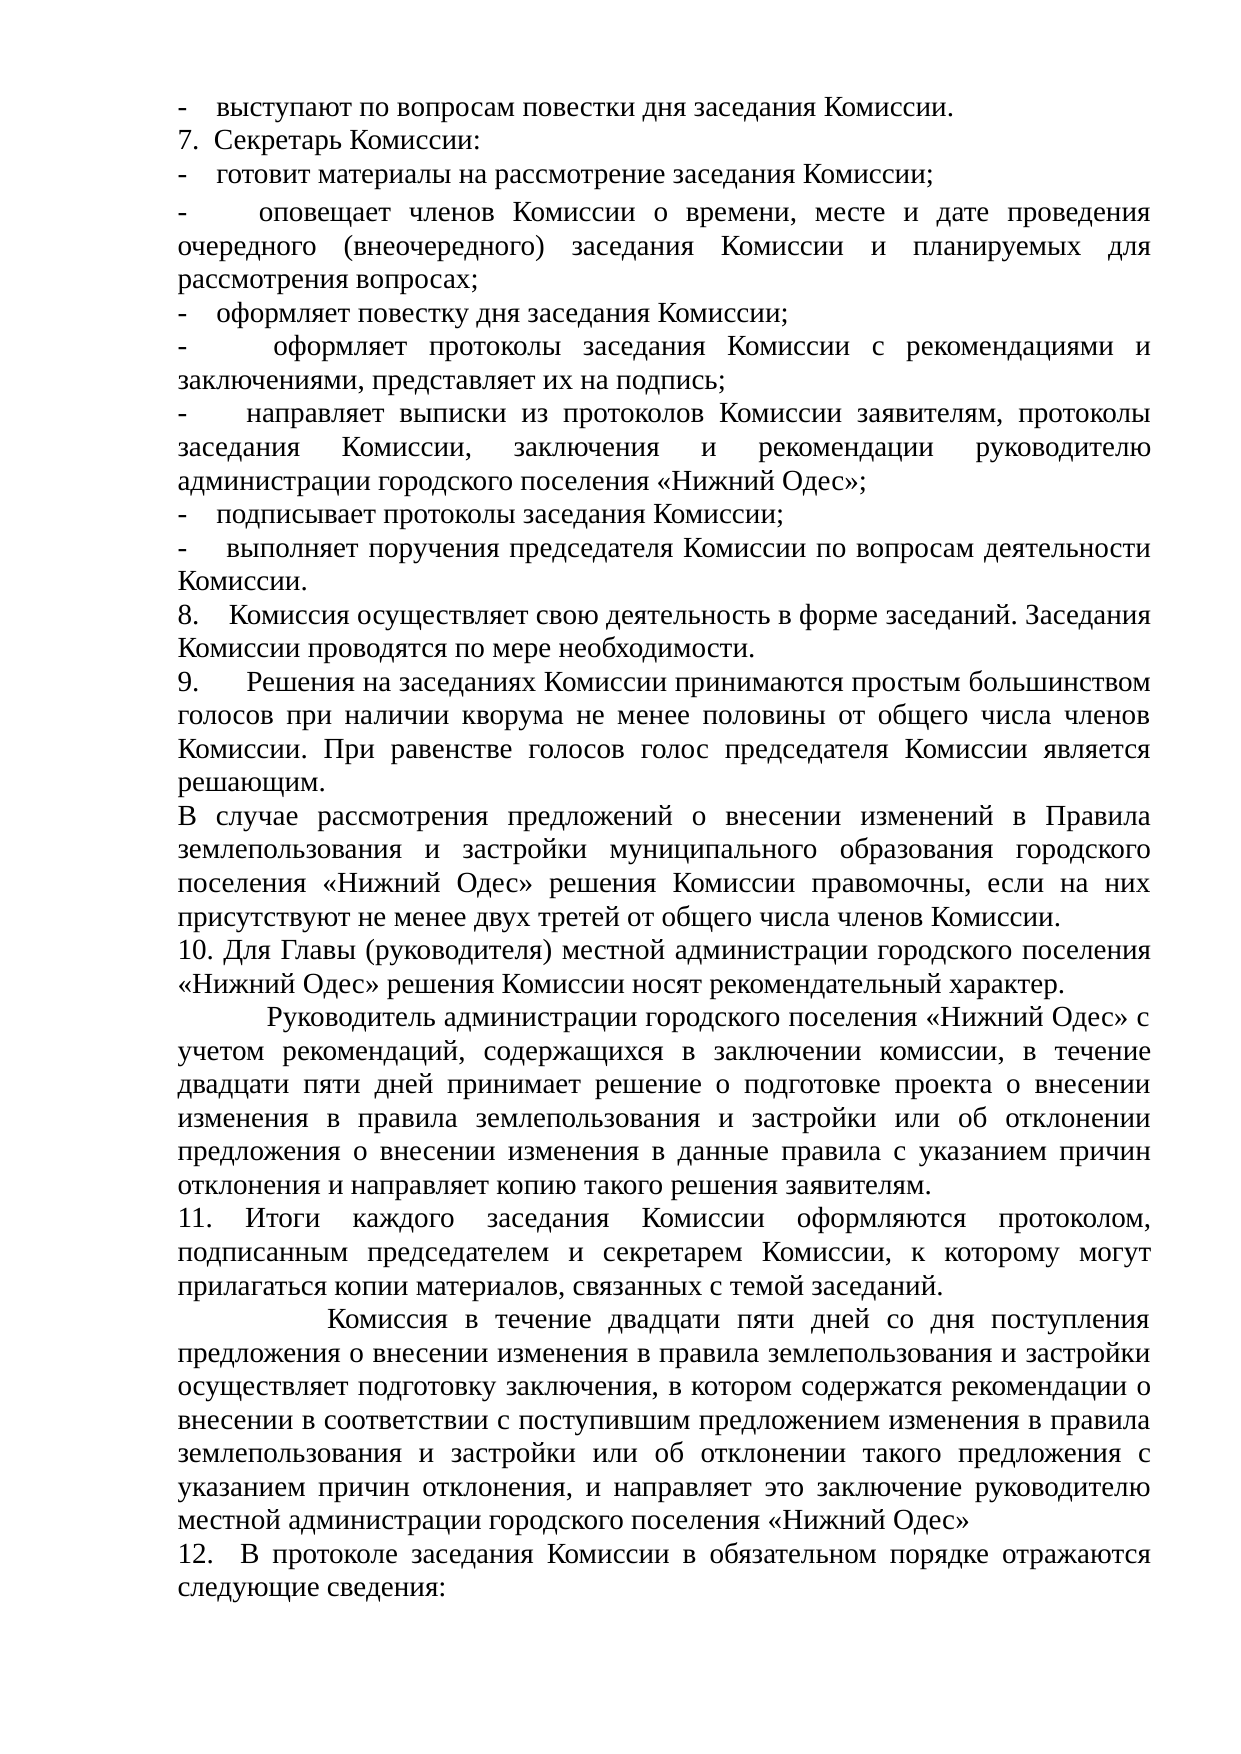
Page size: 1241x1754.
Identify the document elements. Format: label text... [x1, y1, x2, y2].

text 10. Для Главы (руководителя) местной администрации городского поселения «Нижний Одес» решения Комиссии носят рекомендательный характер. [177, 932, 1152, 999]
text - выступают по вопросам повестки дня заседания Комиссии. [177, 89, 1152, 122]
text - оформляет протоколы заседания Комиссии с рекомендациями и заключениями, представляет их на подпись; [177, 328, 1152, 396]
text - выполняет поручения председателя Комиссии по вопросам деятельности Комиссии. [177, 530, 1152, 597]
text - подписывает протоколы заседания Комиссии; [177, 496, 1152, 530]
text 11. Итоги каждого заседания Комиссии оформляются протоколом, подписанным председателем и секретарем Комиссии, к которому могут прилагаться копии материалов, связанных с темой заседаний. [177, 1201, 1152, 1301]
text 9. Решения на заседаниях Комиссии принимаются простым большинством голосов при наличии кворума не менее половины от общего числа членов Комиссии. При равенстве голосов голос председателя Комиссии является решающим. [177, 664, 1152, 798]
text - направляет выписки из протоколов Комиссии заявителям, протоколы заседания Комиссии, заключения и рекомендации руководителю администрации городского поселения «Нижний Одес»; [177, 396, 1152, 496]
text В случае рассмотрения предложений о внесении изменений в Правила землепользования и застройки муниципального образования городского поселения «Нижний Одес» решения Комиссии правомочны, если на них присутствуют не менее двух третей от общего числа членов Комиссии. [177, 798, 1152, 932]
text 8. Комиссия осуществляет свою деятельность в форме заседаний. Заседания Комиссии проводятся по мере необходимости. [177, 597, 1152, 664]
text 12. В протоколе заседания Комиссии в обязательном порядке отражаются следующие сведения: [177, 1536, 1152, 1603]
text 7. Секретарь Комиссии: [177, 122, 1152, 156]
text - оповещает членов Комиссии о времени, месте и дате проведения очередного (внеочередного) заседания Комиссии и планируемых для рассмотрения вопросах; [177, 194, 1152, 295]
text Руководитель администрации городского поселения «Нижний Одес» с учетом рекомендаций, содержащихся в заключении комиссии, в течение двадцати пяти дней принимает решение о подготовке проекта о внесении изменения в правила землепользования и застройки или об отклонении предложения о внесении изменения в данные правила с указанием причин отклонения и направляет копию такого решения заявителям. [177, 999, 1152, 1201]
text - оформляет повестку дня заседания Комиссии; [177, 295, 1152, 328]
text - готовит материалы на рассмотрение заседания Комиссии; [177, 156, 1152, 189]
text Комиссия в течение двадцати пяти дней со дня поступления предложения о внесении изменения в правила землепользования и застройки осуществляет подготовку заключения, в котором содержатся рекомендации о внесении в соответствии с поступившим предложением изменения в правила землепользования и застройки или об отклонении такого предложения с указанием причин отклонения, и направляет это заключение руководителю местной администрации городского поселения «Нижний Одес» [177, 1301, 1152, 1536]
